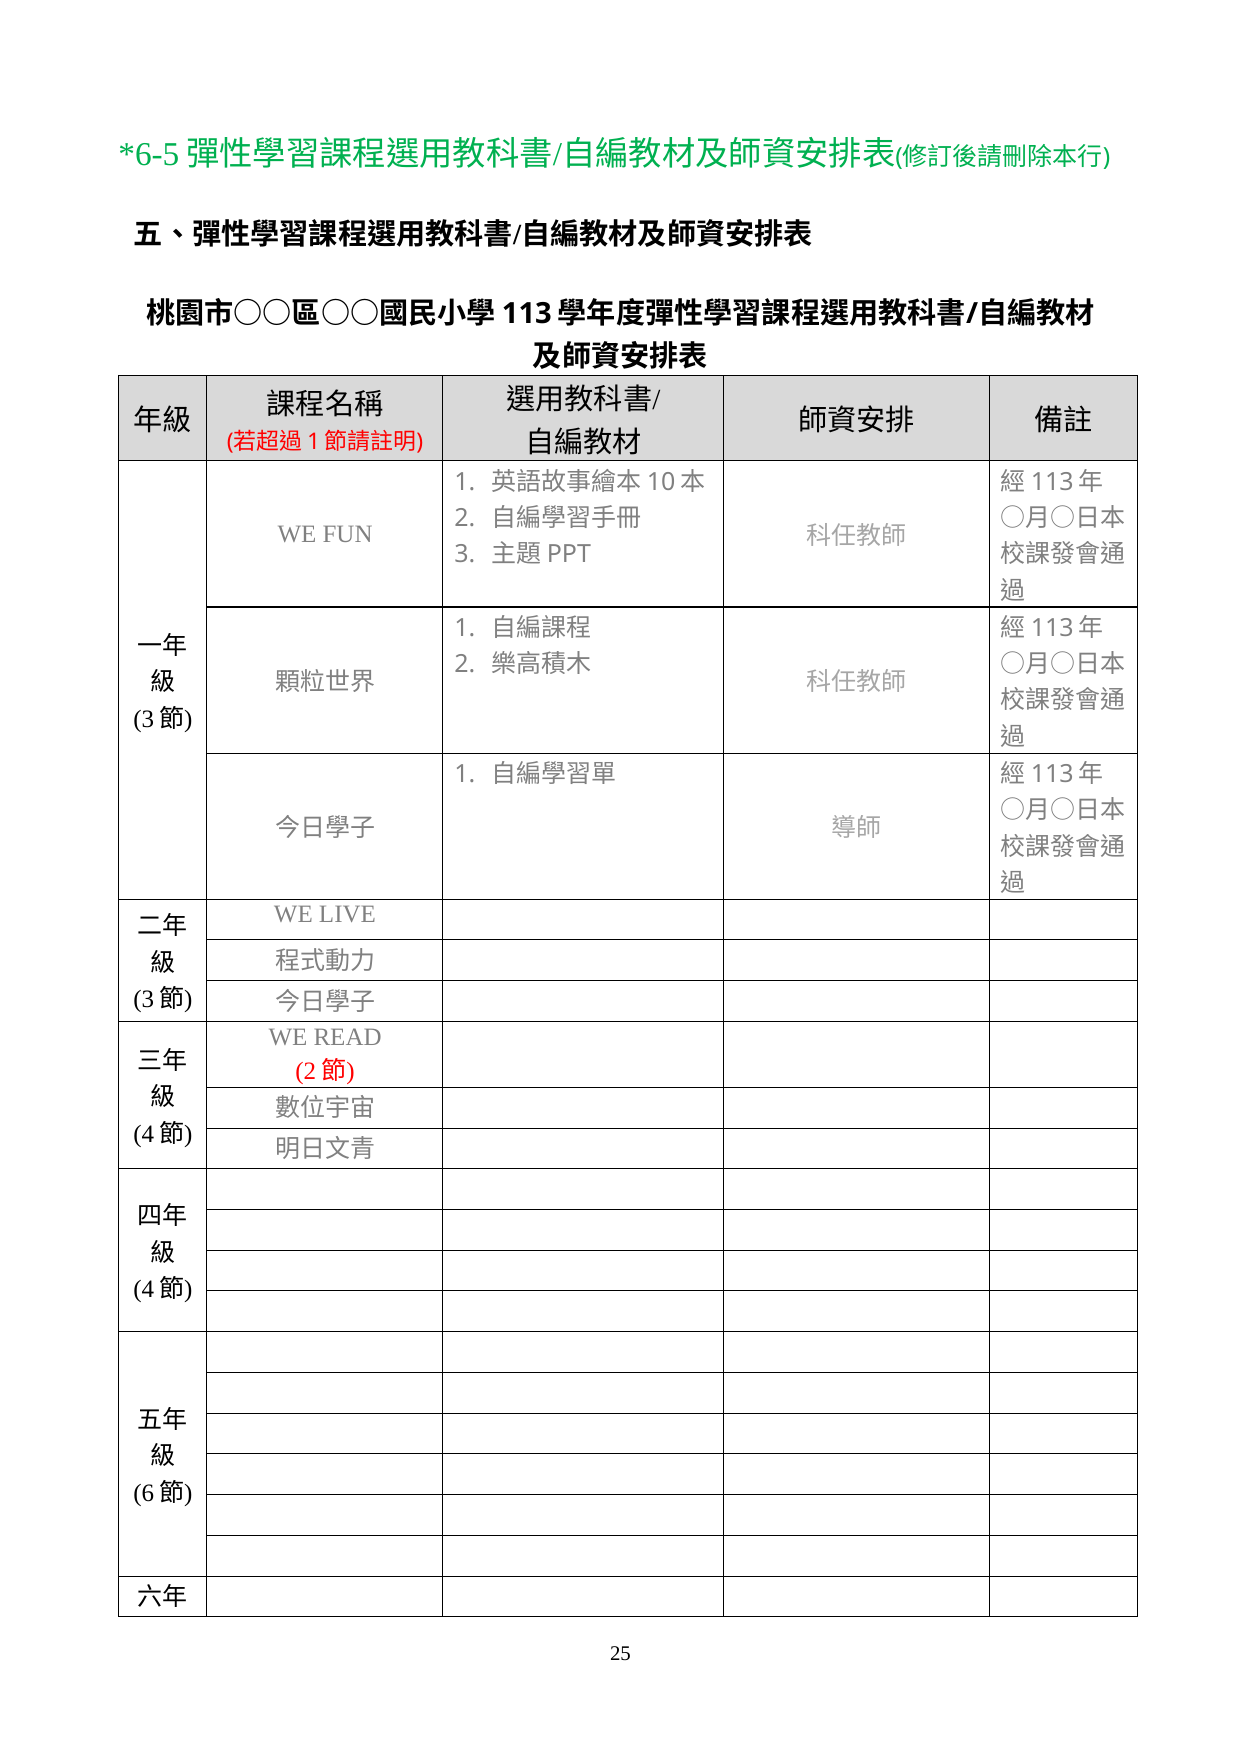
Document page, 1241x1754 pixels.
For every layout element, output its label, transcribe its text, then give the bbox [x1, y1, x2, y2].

table_header 師資安排 [724, 376, 989, 460]
table_cell 自編課程 樂高積木 [443, 608, 723, 752]
table_cell 英語故事繪本10本 自編學習手冊 主題PPT [443, 461, 723, 606]
table_cell [443, 1454, 723, 1494]
table_cell [990, 1332, 1137, 1372]
table_cell WE LIVE [207, 900, 442, 939]
table_cell [443, 981, 723, 1021]
table_cell [207, 1414, 442, 1453]
table_cell WE FUN [207, 461, 442, 606]
text 桃園市○○區○○國民小學113學年度彈性學習課程選用教科書/自編教材 [118, 290, 1122, 332]
table_cell [724, 1577, 989, 1616]
table_cell 經113年○月○日本校課發會通過 [990, 608, 1137, 752]
table_cell 一年級 (3節) [119, 461, 206, 898]
table_cell [207, 1536, 442, 1576]
table_cell 三年級 (4節) [119, 1022, 206, 1168]
table_cell [990, 940, 1137, 980]
table_cell [724, 1022, 989, 1087]
table_cell [724, 1414, 989, 1453]
table_cell [724, 1454, 989, 1494]
table_cell [990, 900, 1137, 939]
table_cell [443, 1169, 723, 1209]
table_cell [207, 1577, 442, 1616]
table_cell [443, 1088, 723, 1127]
table_cell [990, 1536, 1137, 1576]
table_cell [207, 1454, 442, 1494]
table_cell [724, 1251, 989, 1290]
table_cell [443, 1577, 723, 1616]
table_cell [990, 1495, 1137, 1535]
table_cell 五年級 (6節) [119, 1332, 206, 1576]
table_cell [724, 1129, 989, 1168]
table_cell [724, 1291, 989, 1331]
table_cell WE READ (2節) [207, 1022, 442, 1087]
table_cell [990, 981, 1137, 1021]
table_cell [990, 1454, 1137, 1494]
table_cell [724, 940, 989, 980]
table_cell [443, 1414, 723, 1453]
table_cell 程式動力 [207, 940, 442, 980]
table_cell [724, 1088, 989, 1127]
text 及師資安排表 [118, 332, 1122, 375]
table_cell [990, 1251, 1137, 1290]
table_cell [990, 1210, 1137, 1250]
table_cell [724, 1536, 989, 1576]
table_cell [443, 1373, 723, 1413]
table_cell [443, 1022, 723, 1087]
table_cell 科任教師 [724, 608, 989, 752]
table_header 課程名稱 (若超過1節請註明) [207, 376, 442, 460]
table_cell 明日文青 [207, 1129, 442, 1168]
table_header 選用教科書/ 自編教材 [443, 376, 723, 460]
table_cell [724, 1169, 989, 1209]
table_cell 六年級 (6節) [119, 1577, 206, 1616]
table_cell [990, 1577, 1137, 1616]
text 五、彈性學習課程選用教科書/自編教材及師資安排表 [118, 194, 1122, 269]
table_cell [990, 1022, 1137, 1087]
table_cell [724, 1332, 989, 1372]
table_cell [207, 1332, 442, 1372]
text *6-5彈性學習課程選用教科書/自編教材及師資安排表(修訂後請刪除本行) [118, 127, 1122, 175]
table_cell [990, 1373, 1137, 1413]
table_cell 二年級 (3節) [119, 900, 206, 1021]
table_cell [207, 1251, 442, 1290]
table_cell [207, 1373, 442, 1413]
table_cell [207, 1495, 442, 1535]
table_cell 數位宇宙 [207, 1088, 442, 1127]
table_cell [443, 1495, 723, 1535]
table_cell 今日學子 [207, 754, 442, 898]
table_cell [207, 1210, 442, 1250]
table_cell [724, 1373, 989, 1413]
table_cell 四年級 (4節) [119, 1169, 206, 1331]
table_cell [443, 1332, 723, 1372]
table_cell 導師 [724, 754, 989, 898]
table_cell [443, 1129, 723, 1168]
table_cell [443, 940, 723, 980]
table_cell [990, 1129, 1137, 1168]
table_cell 經113年○月○日本校課發會通過 [990, 754, 1137, 898]
table_cell [443, 900, 723, 939]
table_cell [990, 1169, 1137, 1209]
table_cell [724, 1210, 989, 1250]
table_cell [443, 1210, 723, 1250]
table_header 備註 [990, 376, 1137, 460]
table_cell 經113年○月○日本校課發會通過 [990, 461, 1137, 606]
table_cell [724, 900, 989, 939]
table_cell [724, 981, 989, 1021]
table_cell 科任教師 [724, 461, 989, 606]
table_cell [443, 1251, 723, 1290]
table_cell [990, 1414, 1137, 1453]
table_cell 自編學習單 [443, 754, 723, 898]
table_cell [207, 1291, 442, 1331]
table_cell [443, 1291, 723, 1331]
table_cell 顆粒世界 [207, 608, 442, 752]
table_cell [990, 1088, 1137, 1127]
table_cell [990, 1291, 1137, 1331]
table_cell 今日學子 [207, 981, 442, 1021]
table_cell [207, 1169, 442, 1209]
table_cell [443, 1536, 723, 1576]
table_header 年級 [119, 376, 206, 460]
table_cell [724, 1495, 989, 1535]
